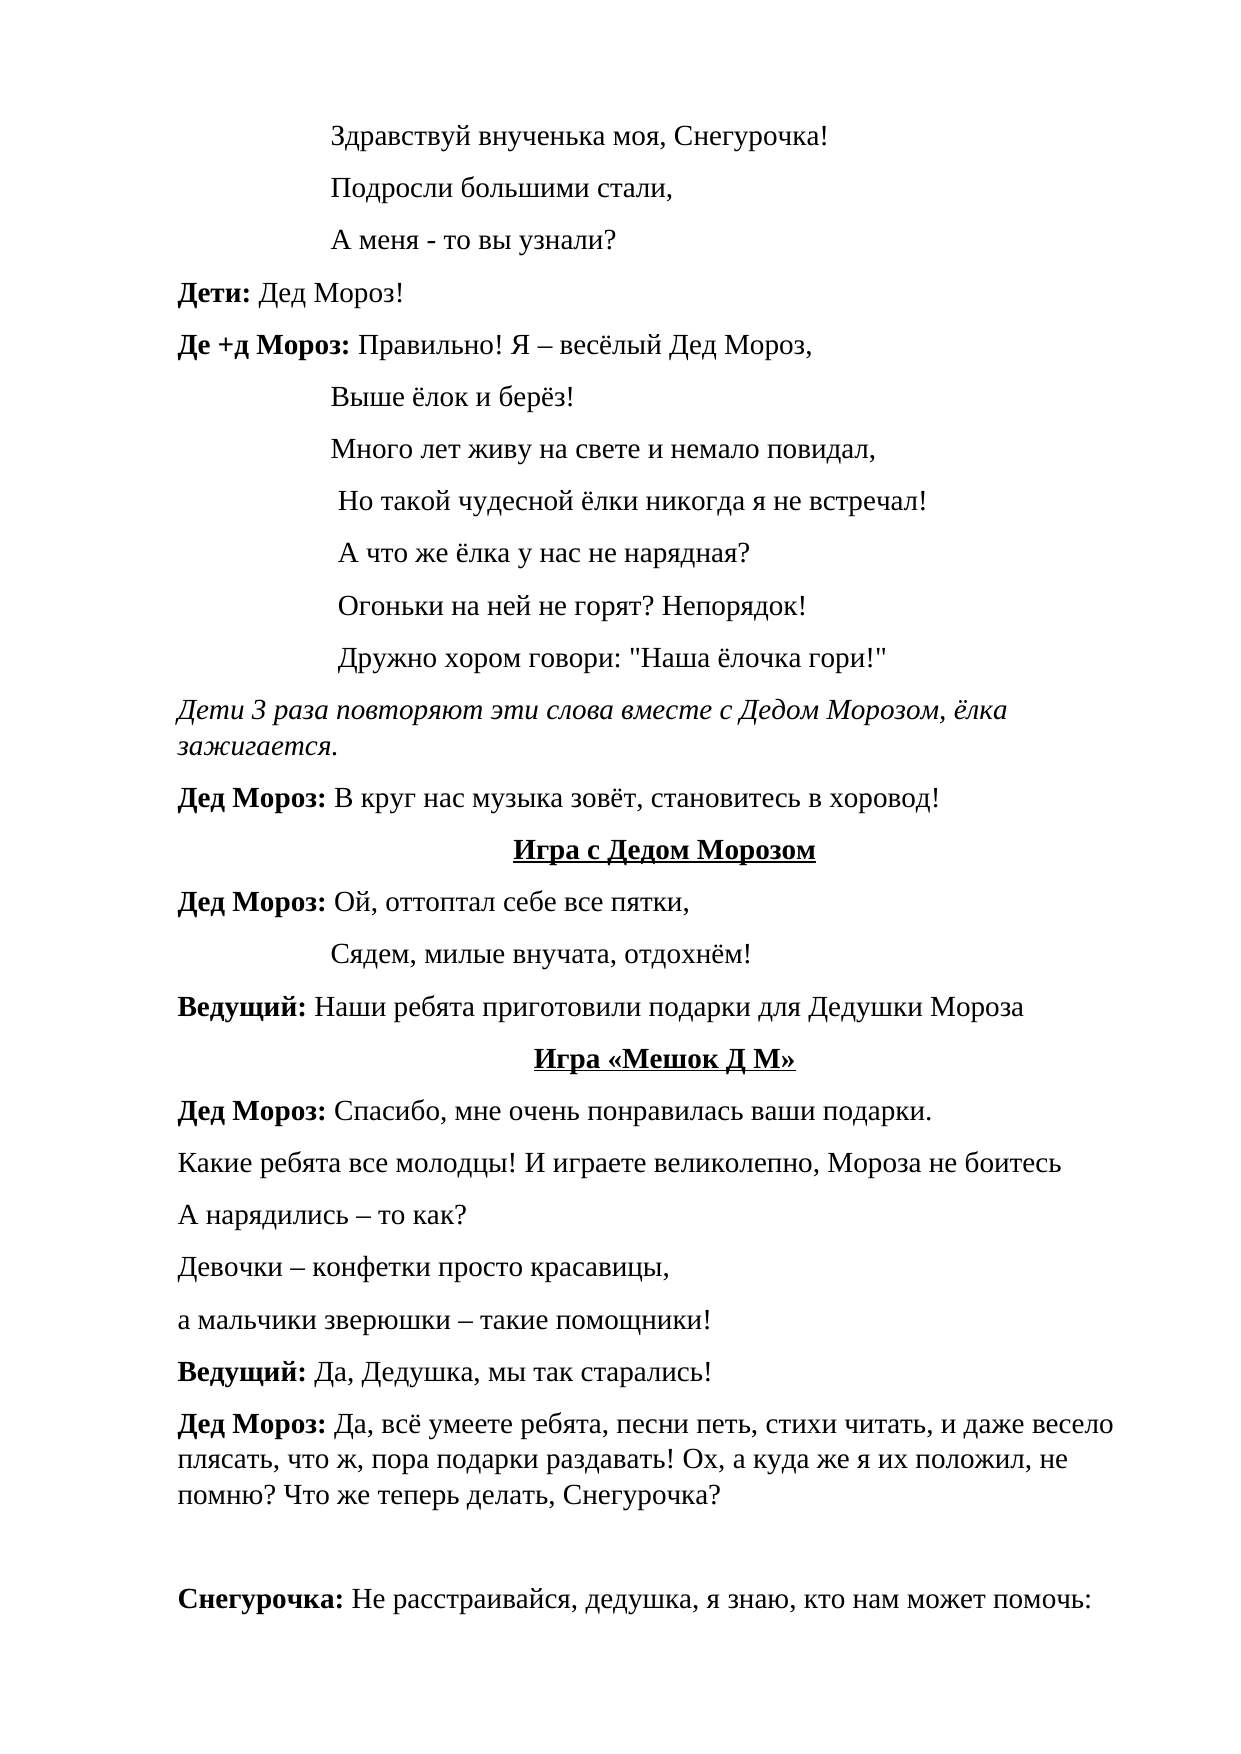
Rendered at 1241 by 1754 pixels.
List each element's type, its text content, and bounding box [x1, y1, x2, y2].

text Дед Мороз: В круг нас музыка зовёт, становитесь в хоровод! [177, 780, 1152, 813]
text Но такой чудесной ёлки никогда я не встречал! [177, 483, 1152, 517]
text Игра с Дедом Морозом [177, 832, 1152, 866]
text А что же ёлка у нас не нарядная? [177, 536, 1152, 569]
text Дети 3 раза повторяют эти слова вместе с Дедом Морозом, ёлка зажигается. [177, 692, 1152, 761]
text Выше ёлок и берёз! [177, 379, 1152, 413]
text а мальчики зверюшки – такие помощники! [177, 1302, 1152, 1335]
text Подросли большими стали, [177, 170, 1152, 204]
text Ведущий: Да, Дедушка, мы так старались! [177, 1354, 1152, 1387]
text Девочки – конфетки просто красавицы, [177, 1249, 1152, 1283]
text Сядем, милые внучата, отдохнём! [177, 936, 1152, 970]
text Много лет живу на свете и немало повидал, [177, 431, 1152, 465]
text Де +д Мороз: Правильно! Я – весёлый Дед Мороз, [177, 327, 1152, 360]
text Дружно хором говори: "Наша ёлочка гори!" [177, 640, 1152, 673]
text Дети: Дед Мороз! [177, 275, 1152, 308]
text А нарядились – то как? [177, 1197, 1152, 1231]
text Ведущий: Наши ребята приготовили подарки для Дедушки Мороза [177, 989, 1152, 1022]
text Дед Мороз: Ой, оттоптал себе все пятки, [177, 884, 1152, 918]
text Снегурочка: Не расстраивайся, дедушка, я знаю, кто нам может помочь: [177, 1582, 1152, 1615]
text Огоньки на ней не горят? Непорядок! [177, 588, 1152, 621]
text Здравствуй внученька моя, Снегурочка! [177, 118, 1152, 152]
text Игра «Мешок Д М» [177, 1041, 1152, 1074]
text Дед Мороз: Да, всё умеете ребята, песни петь, стихи читать, и даже весело плясать, что ж, пора подарки раздавать! Ох, а куда же я их положил, не помню? Что же теперь делать, Снегурочка? [177, 1406, 1152, 1511]
text Какие ребята все молодцы! И играете великолепно, Мороза не боитесь [177, 1145, 1152, 1179]
text А меня - то вы узнали? [177, 222, 1152, 256]
text Дед Мороз: Спасибо, мне очень понравилась ваши подарки. [177, 1093, 1152, 1127]
